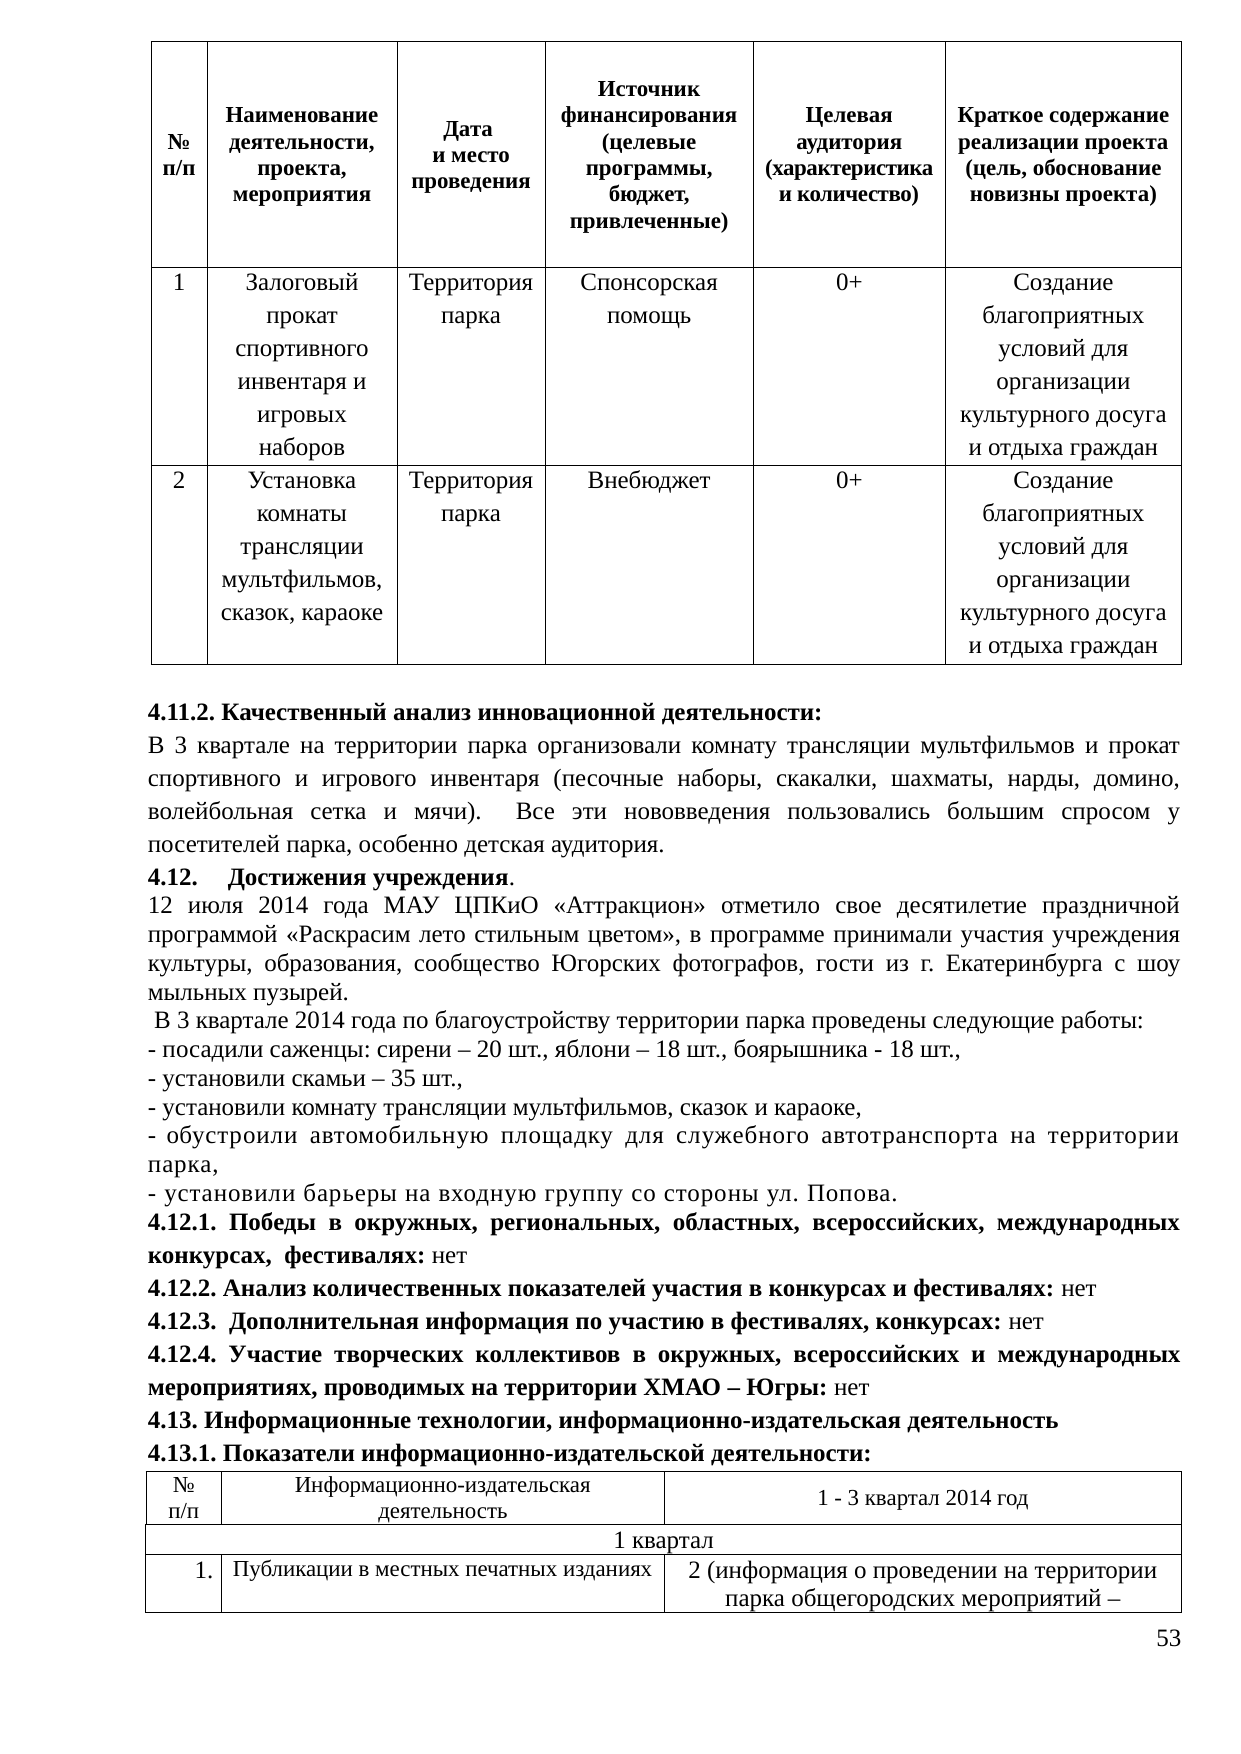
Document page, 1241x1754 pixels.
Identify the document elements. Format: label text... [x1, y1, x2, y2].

text 4.12.2. Анализ количественных показателей участия в конкурсах и фестивалях: нет [148, 1273, 1181, 1302]
text - установили барьеры на входную группу со стороны ул. Попова. [148, 1178, 1181, 1207]
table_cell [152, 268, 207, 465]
list Достижения учреждения. [148, 862, 1181, 891]
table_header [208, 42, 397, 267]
text В 3 квартале 2014 года по благоустройству территории парка проведены следующие работы: [148, 1006, 1181, 1034]
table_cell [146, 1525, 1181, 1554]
text 4.12.4. Участие творческих коллективов в окружных, всероссийских и международных мероприятиях, проводимых на территории ХМАО – Югры: нет [148, 1339, 1181, 1401]
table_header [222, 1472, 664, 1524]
text - установили комнату трансляции мультфильмов, сказок и караоке, [148, 1092, 1181, 1121]
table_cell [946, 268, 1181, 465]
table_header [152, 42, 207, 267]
text 4.13.1. Показатели информационно-издательской деятельности: [148, 1438, 1181, 1467]
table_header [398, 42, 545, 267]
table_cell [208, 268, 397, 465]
text В 3 квартале на территории парка организовали комнату трансляции мультфильмов и прокат спортивного и игрового инвентаря (песочные наборы, скакалки, шахматы, нарды, домино, волейбольная сетка и мячи). Все эти нововведения пользовались большим спросом у посетителей парка, особенно детская аудитория. [148, 730, 1181, 857]
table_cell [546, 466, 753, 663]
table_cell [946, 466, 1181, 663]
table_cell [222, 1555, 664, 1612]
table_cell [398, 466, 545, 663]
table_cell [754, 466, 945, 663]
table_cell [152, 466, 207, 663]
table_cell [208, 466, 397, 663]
text - обустроили автомобильную площадку для служебного автотранспорта на территории парка, [148, 1121, 1181, 1178]
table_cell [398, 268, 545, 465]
text - установили скамьи – 35 шт., [148, 1063, 1181, 1092]
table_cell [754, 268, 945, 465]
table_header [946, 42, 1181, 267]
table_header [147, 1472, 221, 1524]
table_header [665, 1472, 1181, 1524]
text 4.12.1. Победы в окружных, региональных, областных, всероссийских, международных конкурсах, фестивалях: нет [148, 1207, 1181, 1268]
text - посадили саженцы: сирени – 20 шт., яблони – 18 шт., боярышника - 18 шт., [148, 1034, 1181, 1063]
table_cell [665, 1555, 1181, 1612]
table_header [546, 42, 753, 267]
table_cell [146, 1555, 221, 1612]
text 4.12.3. Дополнительная информация по участию в фестивалях, конкурсах: нет [148, 1306, 1181, 1334]
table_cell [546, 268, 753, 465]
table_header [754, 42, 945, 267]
text 4.13. Информационные технологии, информационно-издательская деятельность [148, 1405, 1181, 1434]
list 12 июля 2014 года МАУ ЦПКиО «Аттракцион» отметило свое десятилетие праздничной программой «Раскрасим лето стильным цветом», в программе принимали участия учреждения культуры, образования, сообщество Югорских фотографов, гости из г. Екатеринбурга с шоу мыльных пузырей. [148, 891, 1181, 1006]
text 4.11.2. Качественный анализ инновационной деятельности: [148, 697, 1181, 725]
